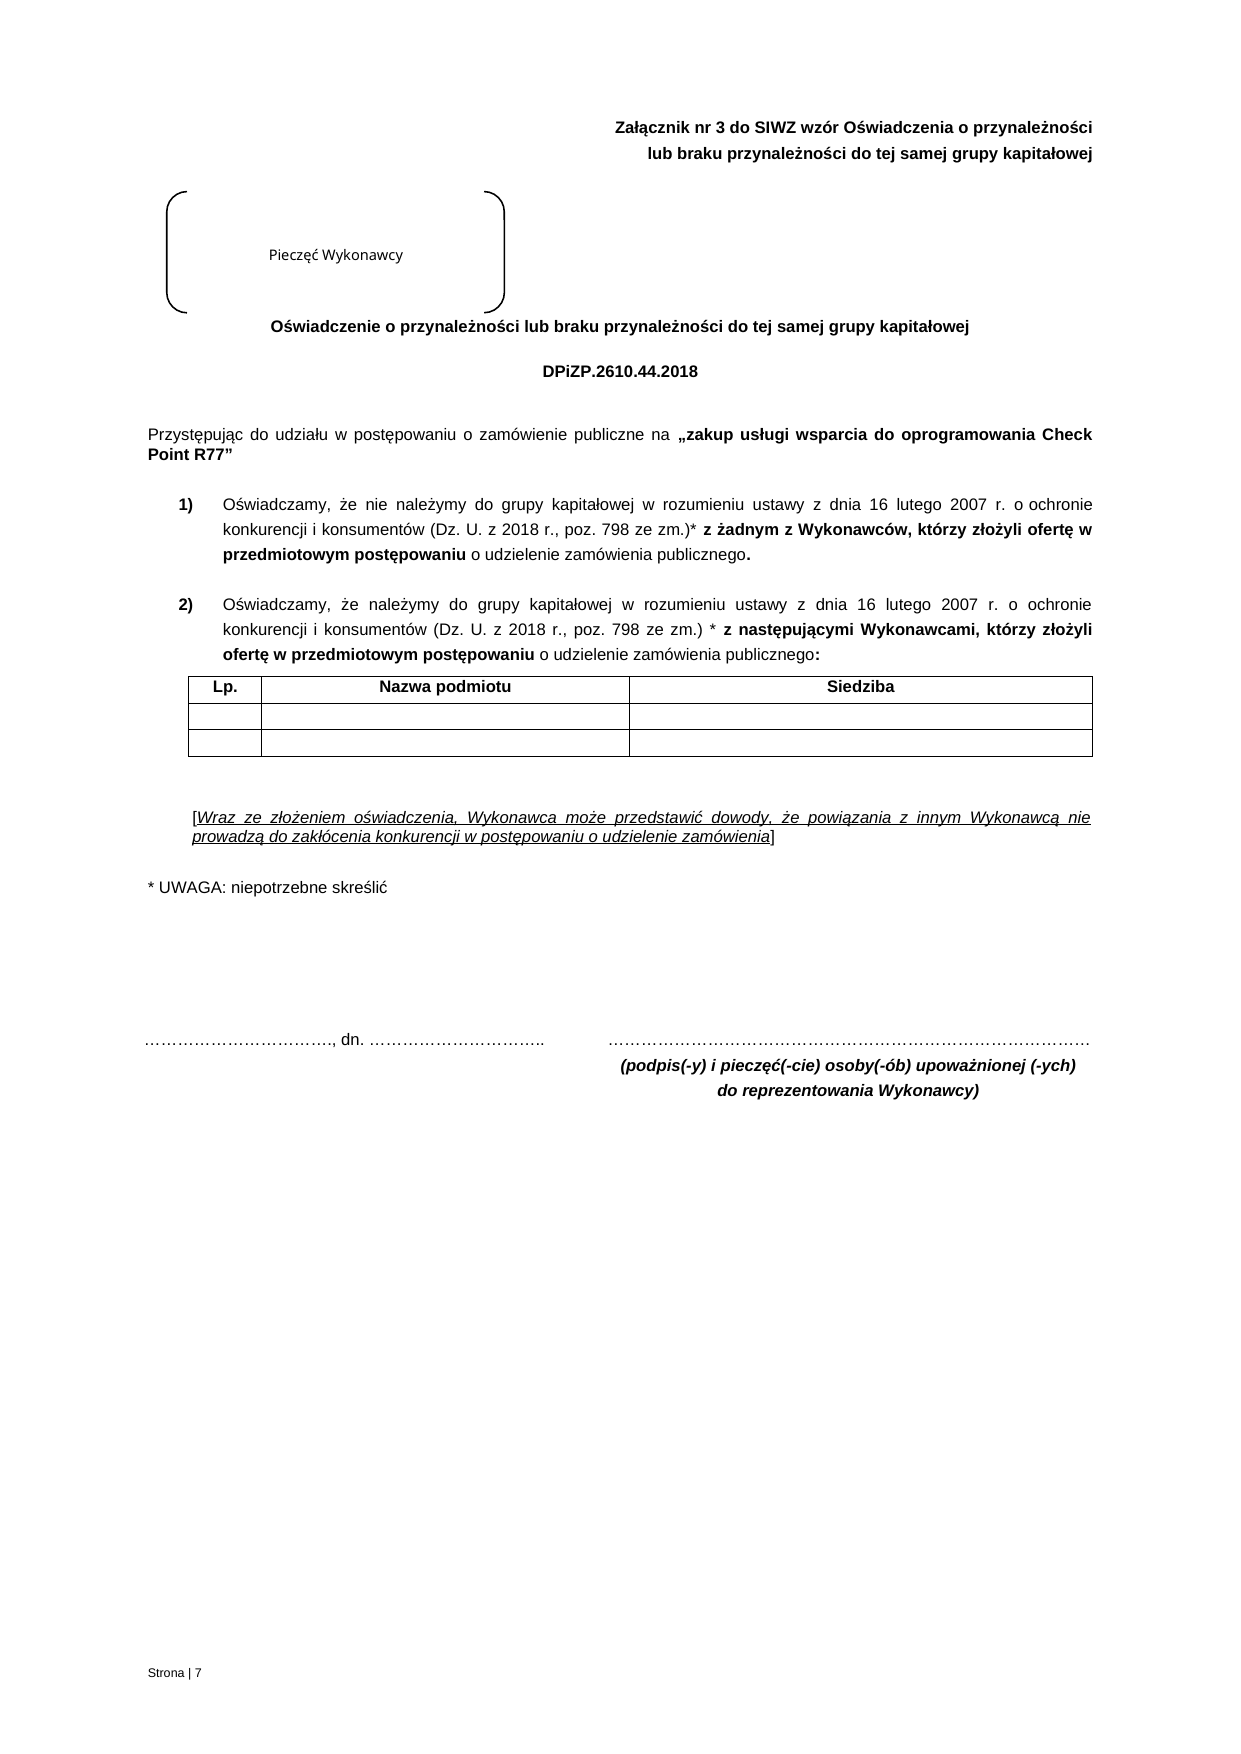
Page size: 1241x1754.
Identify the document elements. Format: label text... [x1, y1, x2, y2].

text * UWAGA: niepotrzebne skreślić [148, 877, 1093, 897]
table_header Nazwa podmiotu [262, 677, 629, 703]
table_cell [189, 730, 261, 756]
text Załącznik nr 3 do SIWZ wzór Oświadczenia o przynależności [148, 118, 1093, 137]
table_header Lp. [189, 677, 261, 703]
table_cell [189, 704, 261, 729]
list Oświadczamy, że nie należymy do grupy kapitałowej w rozumieniu ustawy z dnia 16 lutego 2007 r. o ochronie konkurencji i konsumentów (Dz. U. z 2018 r., poz. 798 ze zm.)* z żadnym z Wykonawców, którzy złożyli ofertę w przedmiotowym postępowaniu o udzielenie zamówienia publicznego. [178, 495, 1093, 564]
text Przystępując do udziału w postępowaniu o zamówienie publiczne na „zakup usługi wsparcia do oprogramowania Check Point R77” [148, 425, 1093, 463]
table_cell [262, 730, 629, 756]
table_cell [630, 704, 1092, 729]
table_cell [630, 730, 1092, 756]
table_header …………………………………………………………………………… (podpis(-y) i pieczęć(-cie) osoby(-ób) upoważnionej (-ych) do reprezentowania Wykonawcy) [594, 1030, 1104, 1106]
text DPiZP.2610.44.2018 [148, 361, 1093, 381]
list Oświadczamy, że należymy do grupy kapitałowej w rozumieniu ustawy z dnia 16 lutego 2007 r. o ochronie konkurencji i konsumentów (Dz. U. z 2018 r., poz. 798 ze zm.) * z następującymi Wykonawcami, którzy złożyli ofertę w przedmiotowym postępowaniu o udzielenie zamówienia publicznego: [178, 595, 1093, 664]
text lub braku przynależności do tej samej grupy kapitałowej [148, 143, 1093, 163]
text [Wraz ze złożeniem oświadczenia, Wykonawca może przedstawić dowody, że powiązania z innym Wykonawcą nie prowadzą do zakłócenia konkurencji w postępowaniu o udzielenie zamówienia] [192, 807, 1093, 846]
table_header ……………………………., dn. ………………………….. [136, 1030, 594, 1106]
table_header Siedziba [630, 677, 1092, 703]
table_cell [262, 704, 629, 729]
text Oświadczenie o przynależności lub braku przynależności do tej samej grupy kapitałowej [148, 264, 1093, 336]
